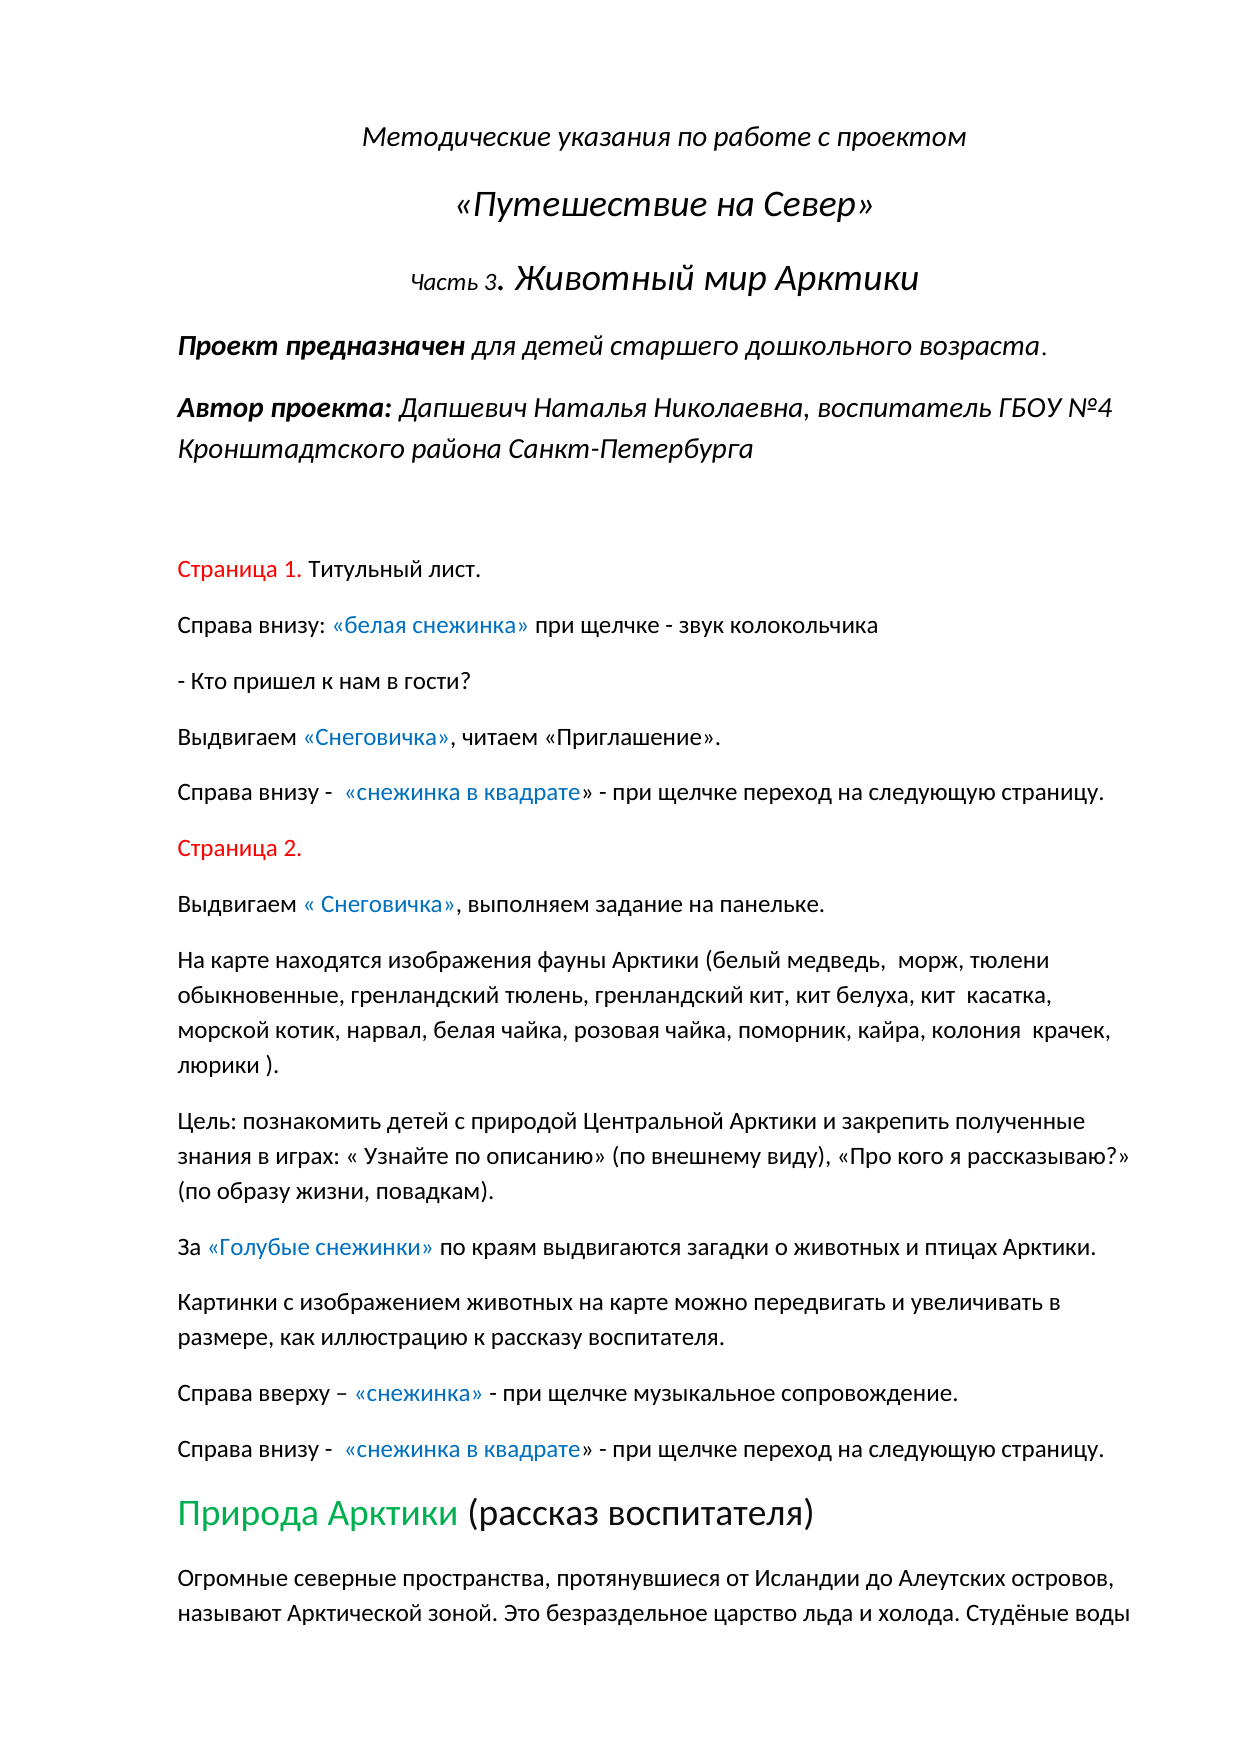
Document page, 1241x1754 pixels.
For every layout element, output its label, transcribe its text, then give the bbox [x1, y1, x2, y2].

text Проект предназначен для детей старшего дошкольного возраста. [177, 327, 1152, 363]
text Цель: познакомить детей с природой Центральной Арктики и закрепить полученные знания в играх: « Узнайте по описанию» (по внешнему виду), «Про кого я рассказываю?» (по образу жизни, повадкам). [177, 1105, 1152, 1205]
text Справа вверху – «снежинка» - при щелчке музыкальное сопровождение. [177, 1377, 1152, 1408]
text Справа внизу - «снежинка в квадрате» - при щелчке переход на следующую страницу. [177, 1433, 1152, 1464]
text Выдвигаем « Снеговичка», выполняем задание на панельке. [177, 888, 1152, 919]
text Картинки с изображением животных на карте можно передвигать и увеличивать в размере, как иллюстрацию к рассказу воспитателя. [177, 1287, 1152, 1352]
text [177, 1563, 1152, 1628]
text Методические указания по работе с проектом [177, 118, 1152, 154]
text Страница 1. Титульный лист. [177, 553, 1152, 584]
text На карте находятся изображения фауны Арктики (белый медведь, морж, тюлени обыкновенные, гренландский тюлень, гренландский кит, кит белуха, кит касатка, морской котик, нарвал, белая чайка, розовая чайка, поморник, кайра, колония крачек, люрики ). [177, 944, 1152, 1079]
text - Кто пришел к нам в гости? [177, 665, 1152, 695]
text Справа внизу: «белая снежинка» при щелчке - звук колокольчика [177, 609, 1152, 639]
text За «Голубые снежинки» по краям выдвигаются загадки о животных и птицах Арктики. [177, 1231, 1152, 1261]
text Справа внизу - «снежинка в квадрате» - при щелчке переход на следующую страницу. [177, 777, 1152, 807]
text Выдвигаем «Снеговичка», читаем «Приглашение». [177, 721, 1152, 751]
text Природа Арктики (рассказ воспитателя) [177, 1489, 1152, 1535]
text «Путешествие на Север» [177, 180, 1152, 226]
text Часть 3. Животный мир Арктики [177, 253, 1152, 299]
text Страница 2. [177, 832, 1152, 863]
text Автор проекта: Дапшевич Наталья Николаевна, воспитатель ГБОУ №4 Кронштадтского района Санкт-Петербурга [177, 389, 1152, 465]
